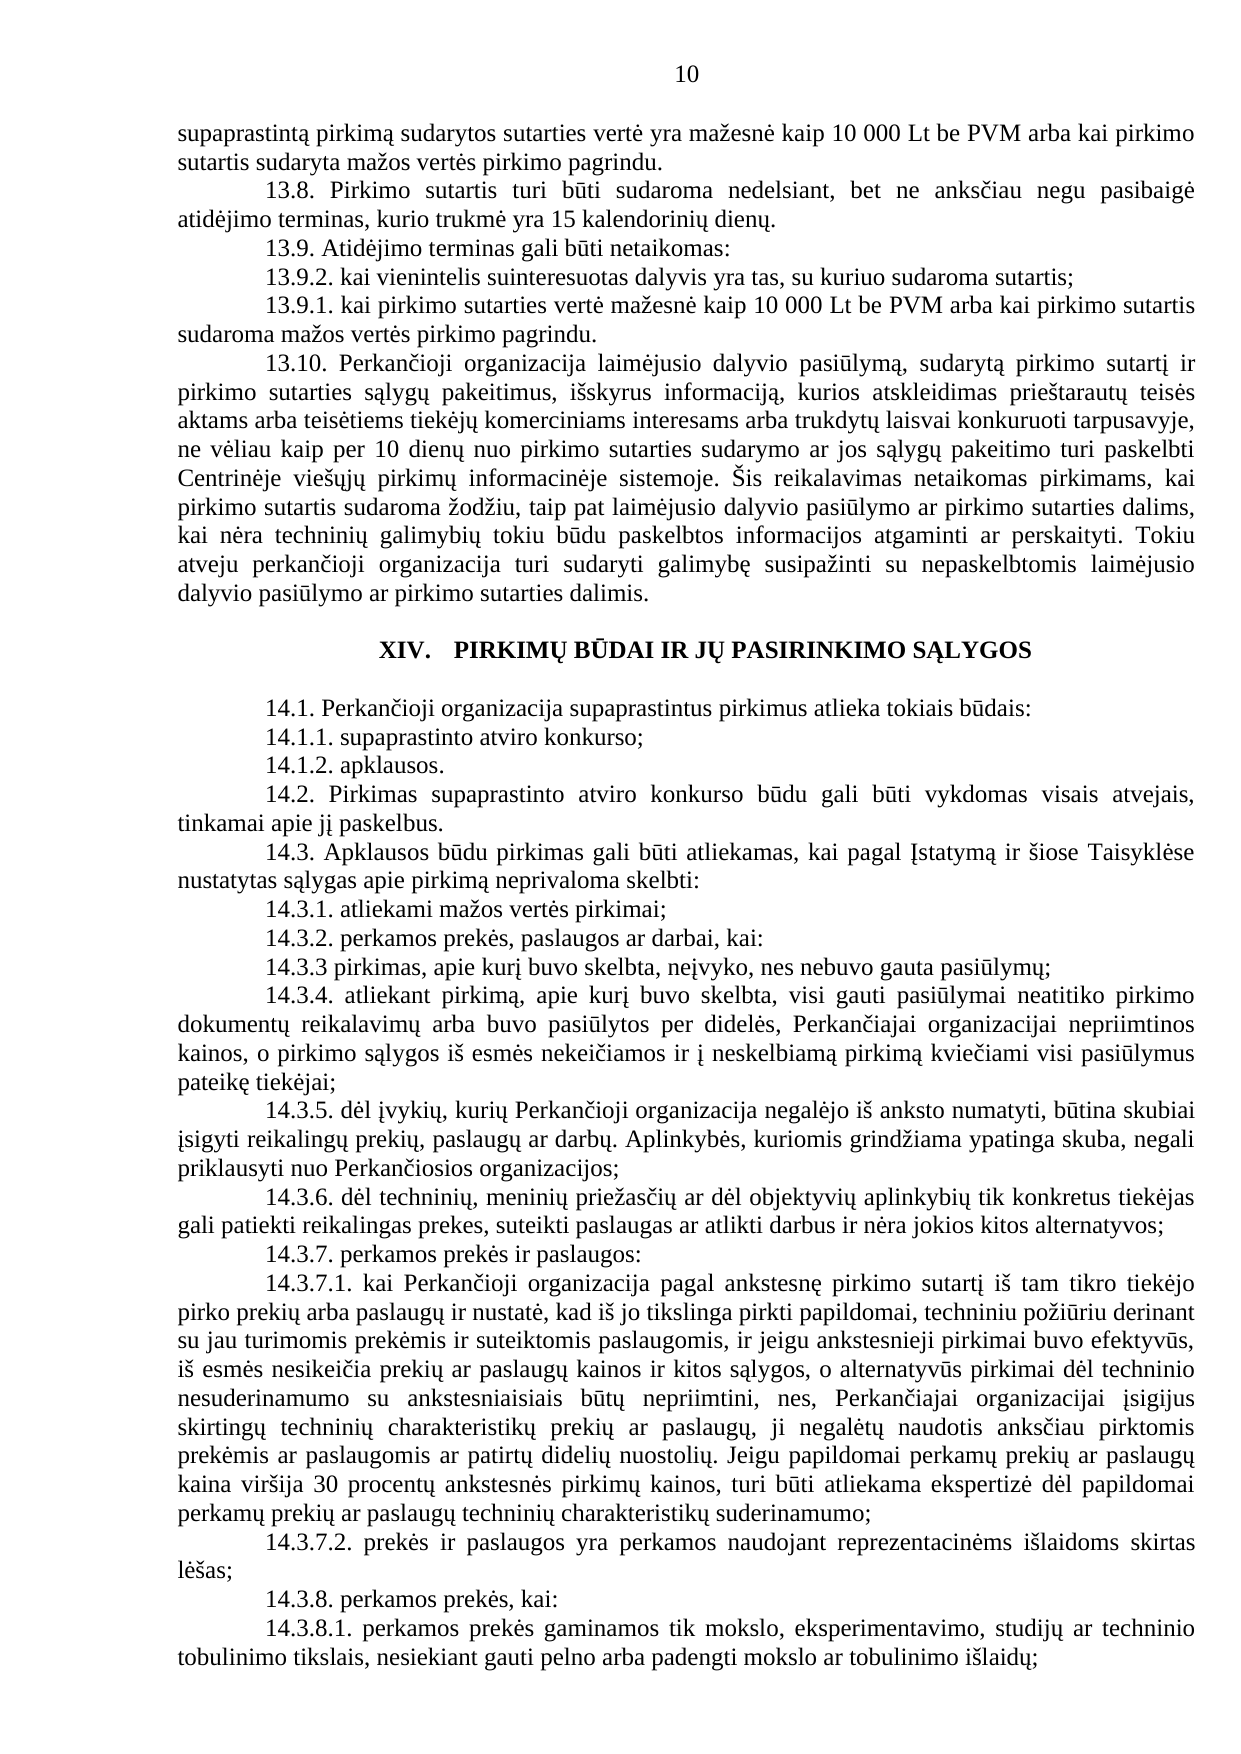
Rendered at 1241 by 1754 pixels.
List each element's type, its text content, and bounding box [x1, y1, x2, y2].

text 14.3.7.2. prekės ir paslaugos yra perkamos naudojant reprezentacinėms išlaidoms skirtas lėšas; [177, 1527, 1196, 1584]
subtitle 14.3.6. dėl techninių, meninių priežasčių ar dėl objektyvių aplinkybių tik konkretus tiekėjas gali patiekti reikalingas prekes, suteikti paslaugas ar atlikti darbus ir nėra jokios kitos alternatyvos; [177, 1182, 1196, 1239]
text 14.3.7. perkamos prekės ir paslaugos: [177, 1239, 1196, 1268]
text 14.1.2. apklausos. [177, 751, 1196, 779]
text 13.10. Perkančioji organizacija laimėjusio dalyvio pasiūlymą, sudarytą pirkimo sutartį ir pirkimo sutarties sąlygų pakeitimus, išskyrus informaciją, kurios atskleidimas prieštarautų teisės aktams arba teisėtiems tiekėjų komerciniams interesams arba trukdytų laisvai konkuruoti tarpusavyje, ne vėliau kaip per 10 dienų nuo pirkimo sutarties sudarymo ar jos sąlygų pakeitimo turi paskelbti Centrinėje viešųjų pirkimų informacinėje sistemoje. Šis reikalavimas netaikomas pirkimams, kai pirkimo sutartis sudaroma žodžiu, taip pat laimėjusio dalyvio pasiūlymo ar pirkimo sutarties dalims, kai nėra techninių galimybių tokiu būdu paskelbtos informacijos atgaminti ar perskaityti. Tokiu atveju perkančioji organizacija turi sudaryti galimybę susipažinti su nepaskelbtomis laimėjusio dalyvio pasiūlymo ar pirkimo sutarties dalimis. [177, 348, 1196, 607]
text 14.3.4. atliekant pirkimą, apie kurį buvo skelbta, visi gauti pasiūlymai neatitiko pirkimo dokumentų reikalavimų arba buvo pasiūlytos per didelės, Perkančiajai organizacijai nepriimtinos kainos, o pirkimo sąlygos iš esmės nekeičiamos ir į neskelbiamą pirkimą kviečiami visi pasiūlymus pateikę tiekėjai; [177, 981, 1196, 1096]
text 14.2. Pirkimas supaprastinto atviro konkurso būdu gali būti vykdomas visais atvejais, tinkamai apie jį paskelbus. [177, 779, 1196, 837]
text 13.9.2. kai vienintelis suinteresuotas dalyvis yra tas, su kuriuo sudaroma sutartis; [177, 262, 1196, 291]
text 14.3.8. perkamos prekės, kai: [177, 1584, 1196, 1613]
text 14.3.7.1. kai Perkančioji organizacija pagal ankstesnę pirkimo sutartį iš tam tikro tiekėjo pirko prekių arba paslaugų ir nustatė, kad iš jo tikslinga pirkti papildomai, techniniu požiūriu derinant su jau turimomis prekėmis ir suteiktomis paslaugomis, ir jeigu ankstesnieji pirkimai buvo efektyvūs, iš esmės nesikeičia prekių ar paslaugų kainos ir kitos sąlygos, o alternatyvūs pirkimai dėl techninio nesuderinamumo su ankstesniaisiais būtų nepriimtini, nes, Perkančiajai organizacijai įsigijus skirtingų techninių charakteristikų prekių ar paslaugų, ji negalėtų naudotis anksčiau pirktomis prekėmis ar paslaugomis ar patirtų didelių nuostolių. Jeigu papildomai perkamų prekių ar paslaugų kaina viršija 30 procentų ankstesnės pirkimų kainos, turi būti atliekama ekspertizė dėl papildomai perkamų prekių ar paslaugų techninių charakteristikų suderinamumo; [177, 1268, 1196, 1527]
text 14.3.1. atliekami mažos vertės pirkimai; [177, 894, 1196, 923]
list PIRKIMŲ būdai ir jų pasirinkimo sąlygos [215, 636, 1196, 664]
text 13.9.1. kai pirkimo sutarties vertė mažesnė kaip 10 000 Lt be PVM arba kai pirkimo sutartis sudaroma mažos vertės pirkimo pagrindu. [177, 291, 1196, 348]
text 14.3.2. perkamos prekės, paslaugos ar darbai, kai: [177, 923, 1196, 952]
text 14.1. Perkančioji organizacija supaprastintus pirkimus atlieka tokiais būdais: [177, 693, 1196, 722]
text 14.3.8.1. perkamos prekės gaminamos tik mokslo, eksperimentavimo, studijų ar techninio tobulinimo tikslais, nesiekiant gauti pelno arba padengti mokslo ar tobulinimo išlaidų; [177, 1613, 1196, 1671]
text 13.8. Pirkimo sutartis turi būti sudaroma nedelsiant, bet ne anksčiau negu pasibaigė atidėjimo terminas, kurio trukmė yra 15 kalendorinių dienų. [177, 176, 1196, 233]
text 14.1.1. supaprastinto atviro konkurso; [177, 722, 1196, 751]
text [177, 118, 1196, 176]
text 13.9. Atidėjimo terminas gali būti netaikomas: [177, 233, 1196, 262]
text 14.3. Apklausos būdu pirkimas gali būti atliekamas, kai pagal Įstatymą ir šiose Taisyklėse nustatytas sąlygas apie pirkimą neprivaloma skelbti: [177, 837, 1196, 894]
text 14.3.5. dėl įvykių, kurių Perkančioji organizacija negalėjo iš anksto numatyti, būtina skubiai įsigyti reikalingų prekių, paslaugų ar darbų. Aplinkybės, kuriomis grindžiama ypatinga skuba, negali priklausyti nuo Perkančiosios organizacijos; [177, 1096, 1196, 1182]
text 14.3.3 pirkimas, apie kurį buvo skelbta, neįvyko, nes nebuvo gauta pasiūlymų; [177, 952, 1196, 981]
